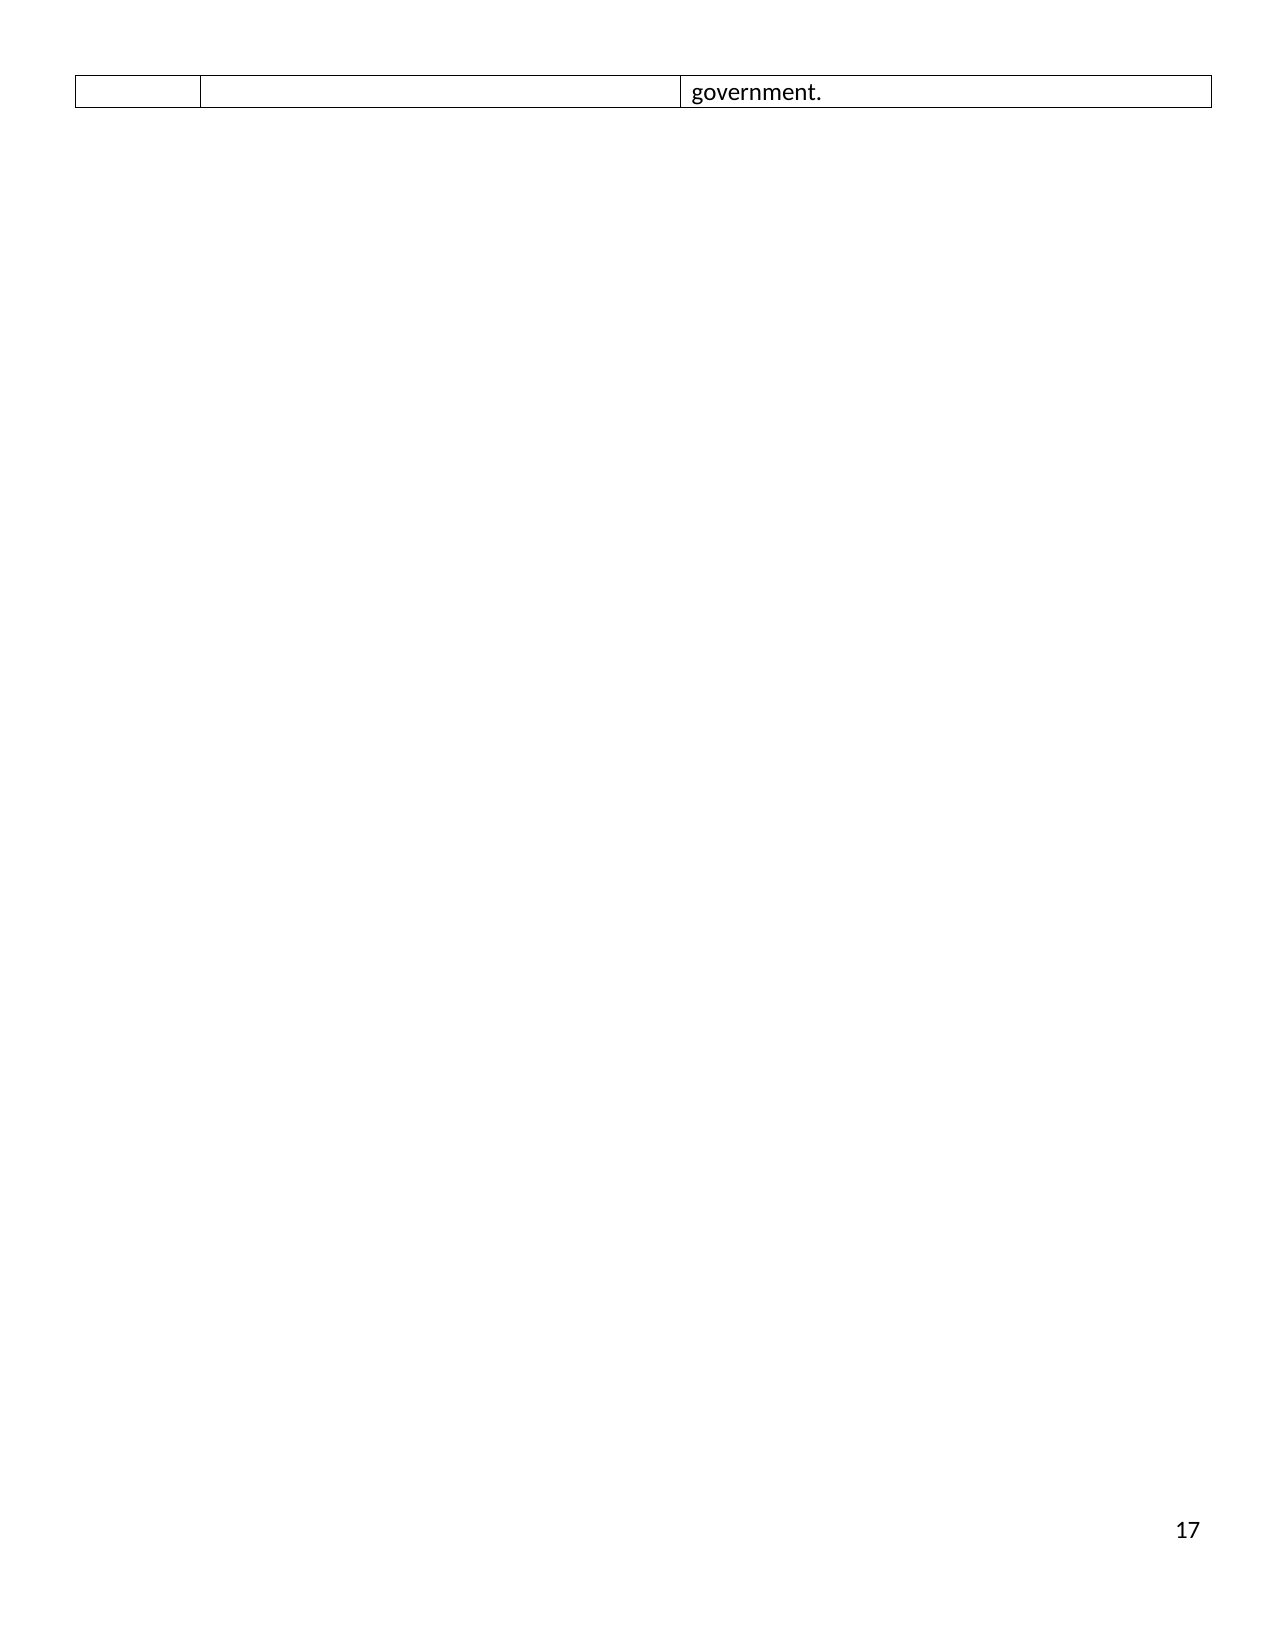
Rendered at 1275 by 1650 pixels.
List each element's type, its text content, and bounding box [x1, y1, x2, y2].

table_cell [681, 76, 1211, 107]
table_cell D [76, 76, 200, 107]
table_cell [201, 76, 680, 107]
